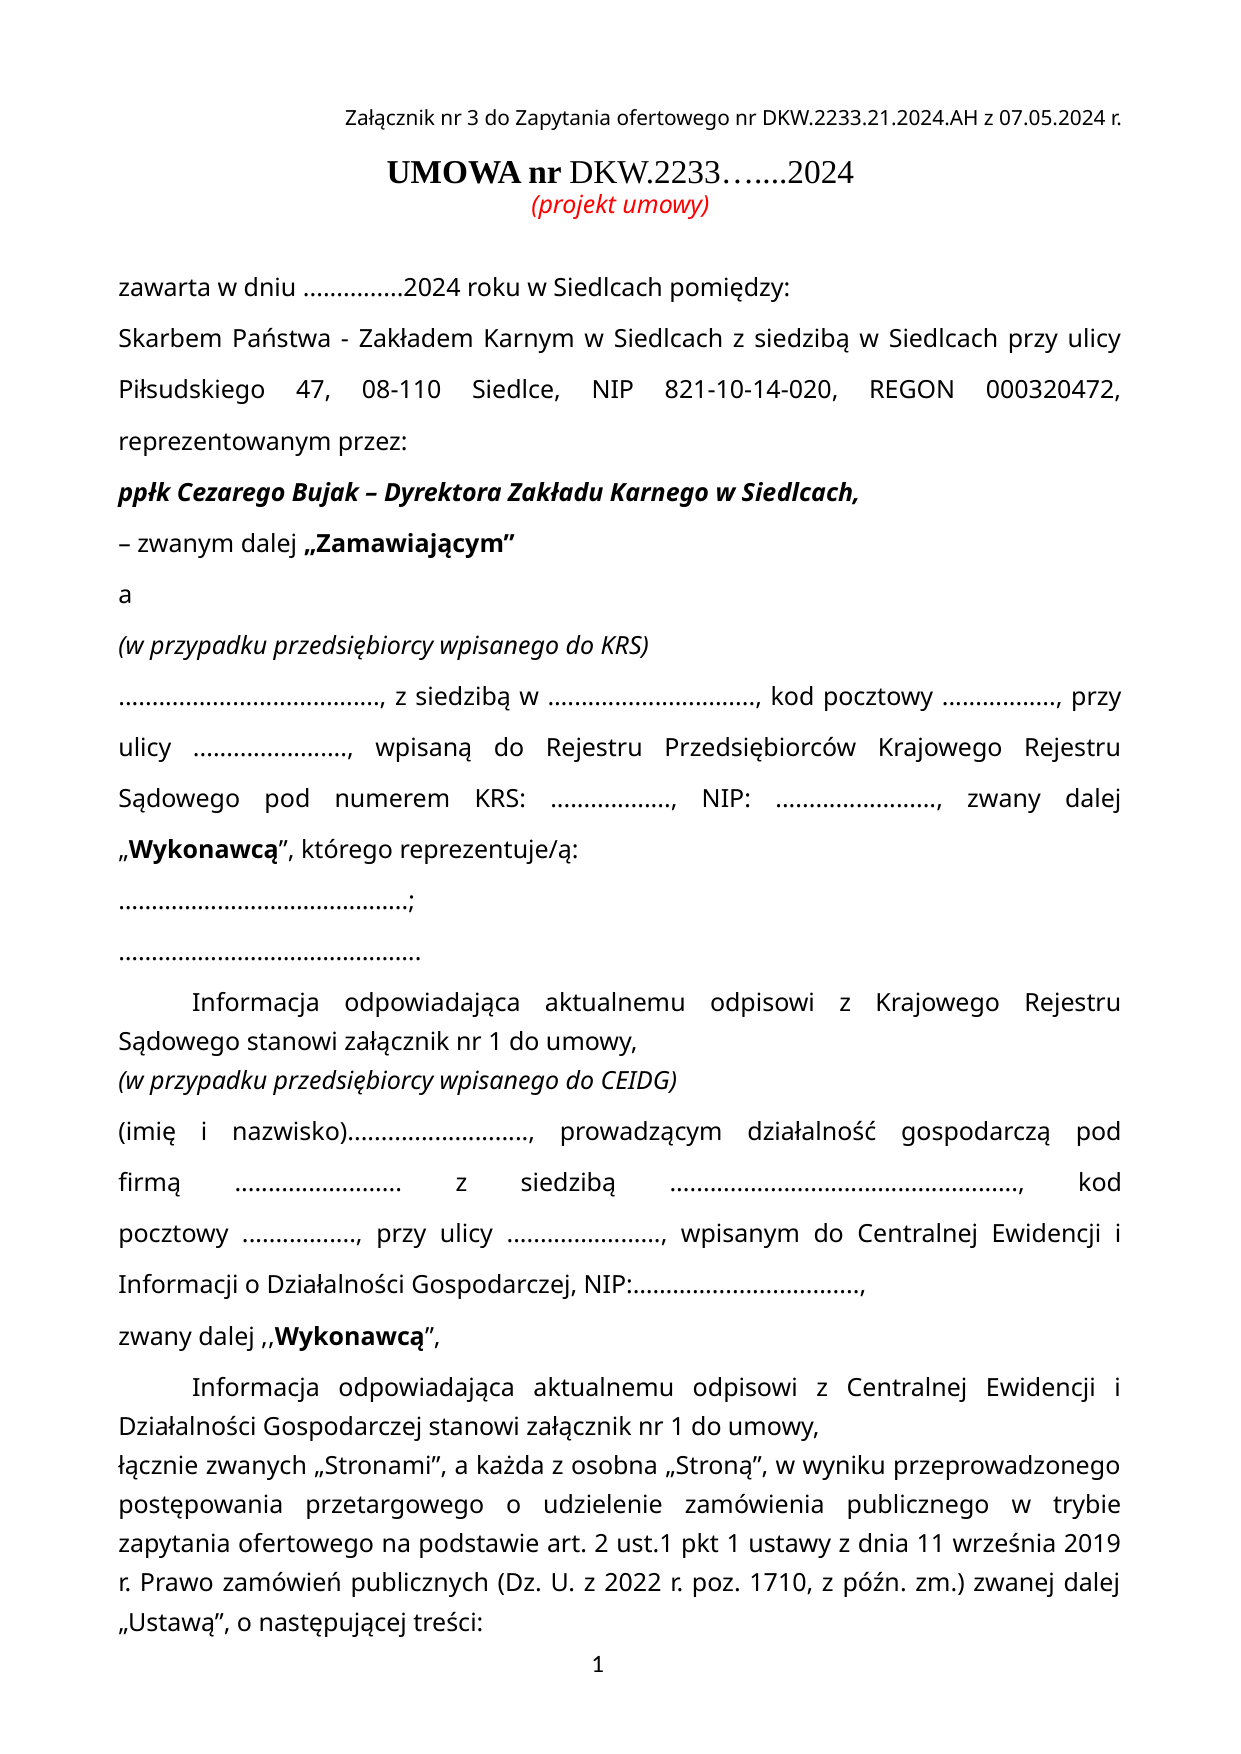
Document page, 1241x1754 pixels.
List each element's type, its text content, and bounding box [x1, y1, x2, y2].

text a [118, 576, 1122, 610]
text (w przypadku przedsiębiorcy wpisanego do CEIDG) [118, 1063, 1122, 1097]
text Informacja odpowiadająca aktualnemu odpisowi z Krajowego Rejestru Sądowego stanowi załącznik nr 1 do umowy, [118, 984, 1122, 1058]
text ppłk Cezarego Bujak – Dyrektora Zakładu Karnego w Siedlcach, [118, 474, 1122, 508]
text – zwanym dalej „Zamawiającym” [118, 525, 1122, 559]
text Informacja odpowiadająca aktualnemu odpisowi z Centralnej Ewidencji i Działalności Gospodarczej stanowi załącznik nr 1 do umowy, [118, 1369, 1122, 1442]
text zawarta w dniu ...............2024 roku w Siedlcach pomiędzy: [118, 270, 1122, 304]
text (projekt umowy) [118, 190, 1122, 219]
text ………………………………………. [118, 933, 1122, 968]
text (imię i nazwisko)..........................., prowadzącym działalność gospodarczą pod firmą ......................... z siedzibą ...................................................., kod pocztowy ................., przy ulicy ......................., wpisanym do Centralnej Ewidencji i Informacji o Działalności Gospodarczej, NIP:…………......................, [118, 1114, 1122, 1301]
text zwany dalej ,,Wykonawcą”, [118, 1318, 1122, 1352]
text łącznie zwanych „Stronami”, a każda z osobna „Stroną”, w wyniku przeprowadzonego postępowania przetargowego o udzielenie zamówienia publicznego w trybie zapytania ofertowego na podstawie art. 2 ust.1 pkt 1 ustawy z dnia 11 września 2019 r. Prawo zamówień publicznych (Dz. U. z 2022 r. poz. 1710, z późn. zm.) zwanej dalej „Ustawą”, o następującej treści: [118, 1447, 1122, 1638]
text ……………………………………..; [118, 882, 1122, 917]
text Skarbem Państwa - Zakładem Karnym w Siedlcach z siedzibą w Siedlcach przy ulicy Piłsudskiego 47, 08-110 Siedlce, NIP 821-10-14-020, REGON 000320472, reprezentowanym przez: [118, 321, 1122, 457]
text ......................................., z siedzibą w …............................, kod pocztowy ................., przy ulicy ......................., wpisaną do Rejestru Przedsiębiorców Krajowego Rejestru Sądowego pod numerem KRS: .................., NIP: ........................, zwany dalej „Wykonawcą”, którego reprezentuje/ą: [118, 678, 1122, 866]
text UMOWA nr DKW.2233…....2024 [118, 161, 1122, 190]
text Załącznik nr 3 do Zapytania ofertowego nr DKW.2233.21.2024.AH z 07.05.2024 r. [118, 102, 1122, 131]
text (w przypadku przedsiębiorcy wpisanego do KRS) [118, 627, 1122, 661]
